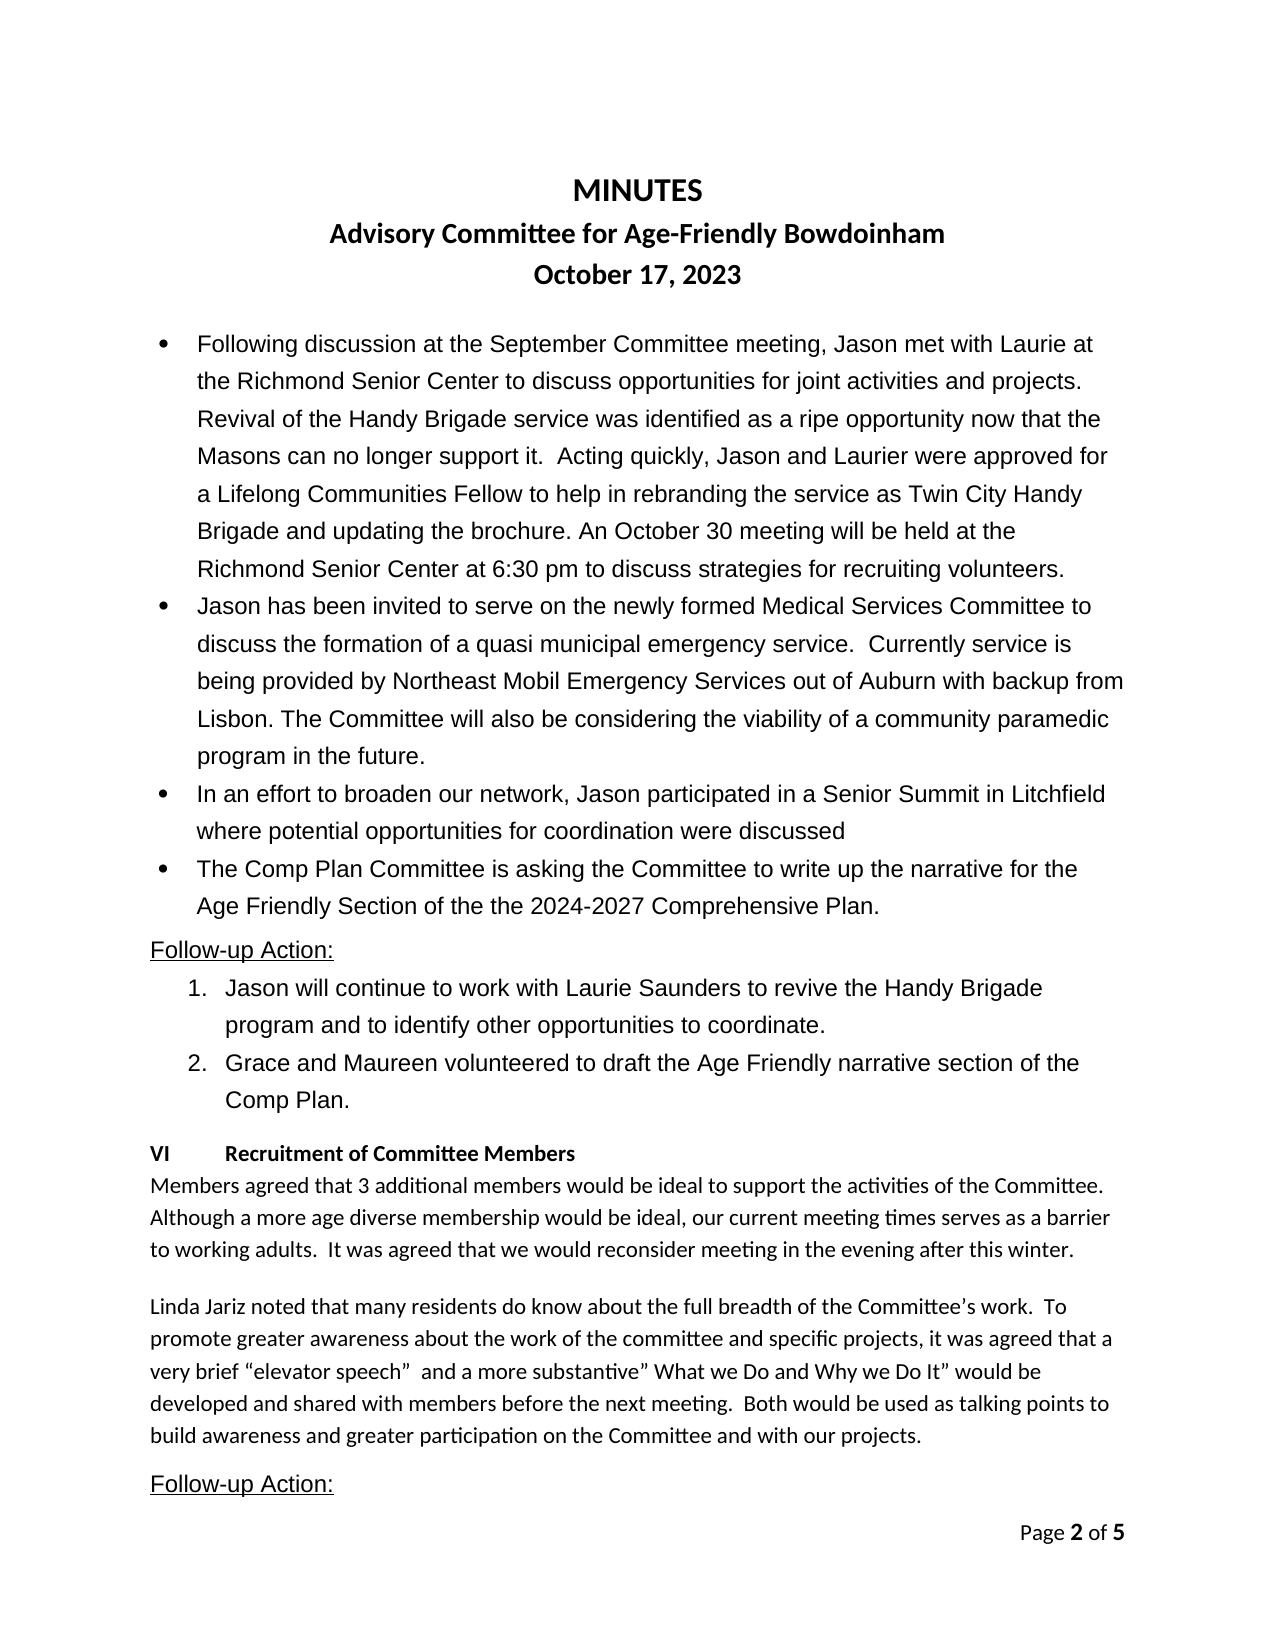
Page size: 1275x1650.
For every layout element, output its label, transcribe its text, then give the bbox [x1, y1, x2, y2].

text VI Recruitment of Committee Members [150, 1139, 1125, 1167]
text Follow-up Action: [150, 1459, 1125, 1497]
text Members agreed that 3 additional members would be ideal to support the activities of the Committee. Although a more age diverse membership would be ideal, our current meeting times serves as a barrier to working adults. It was agreed that we would reconsider meeting in the evening after this winter. [150, 1171, 1125, 1263]
list Grace and Maureen volunteered to draft the Age Friendly narrative section of the Comp Plan. [187, 1039, 1125, 1114]
list Jason has been invited to serve on the newly formed Medical Services Committee to discuss the formation of a quasi municipal emergency service. Currently service is being provided by Northeast Mobil Emergency Services out of Auburn with backup from Lisbon. The Committee will also be considering the viability of a community paramedic program in the future. [159, 582, 1125, 770]
text Linda Jariz noted that many residents do know about the full breadth of the Committee’s work. To promote greater awareness about the work of the committee and specific projects, it was agreed that a very brief “elevator speech” and a more substantive” What we Do and Why we Do It” would be developed and shared with members before the next meeting. Both would be used as talking points to build awareness and greater participation on the Committee and with our projects. [150, 1292, 1125, 1449]
list Jason will continue to work with Laurie Saunders to revive the Handy Brigade program and to identify other opportunities to coordinate. [187, 964, 1125, 1039]
list In an effort to broaden our network, Jason participated in a Senior Summit in Litchfield where potential opportunities for coordination were discussed [159, 770, 1125, 845]
text Follow-up Action: [150, 926, 1125, 964]
list Following discussion at the September Committee meeting, Jason met with Laurie at the Richmond Senior Center to discuss opportunities for joint activities and projects. Revival of the Handy Brigade service was identified as a ripe opportunity now that the Masons can no longer support it. Acting quickly, Jason and Laurier were approved for a Lifelong Communities Fellow to help in rebranding the service as Twin City Handy Brigade and updating the brochure. An October 30 meeting will be held at the Richmond Senior Center at 6:30 pm to discuss strategies for recruiting volunteers. [159, 320, 1125, 582]
list The Comp Plan Committee is asking the Committee to write up the narrative for the Age Friendly Section of the the 2024-2027 Comprehensive Plan. [159, 845, 1125, 920]
